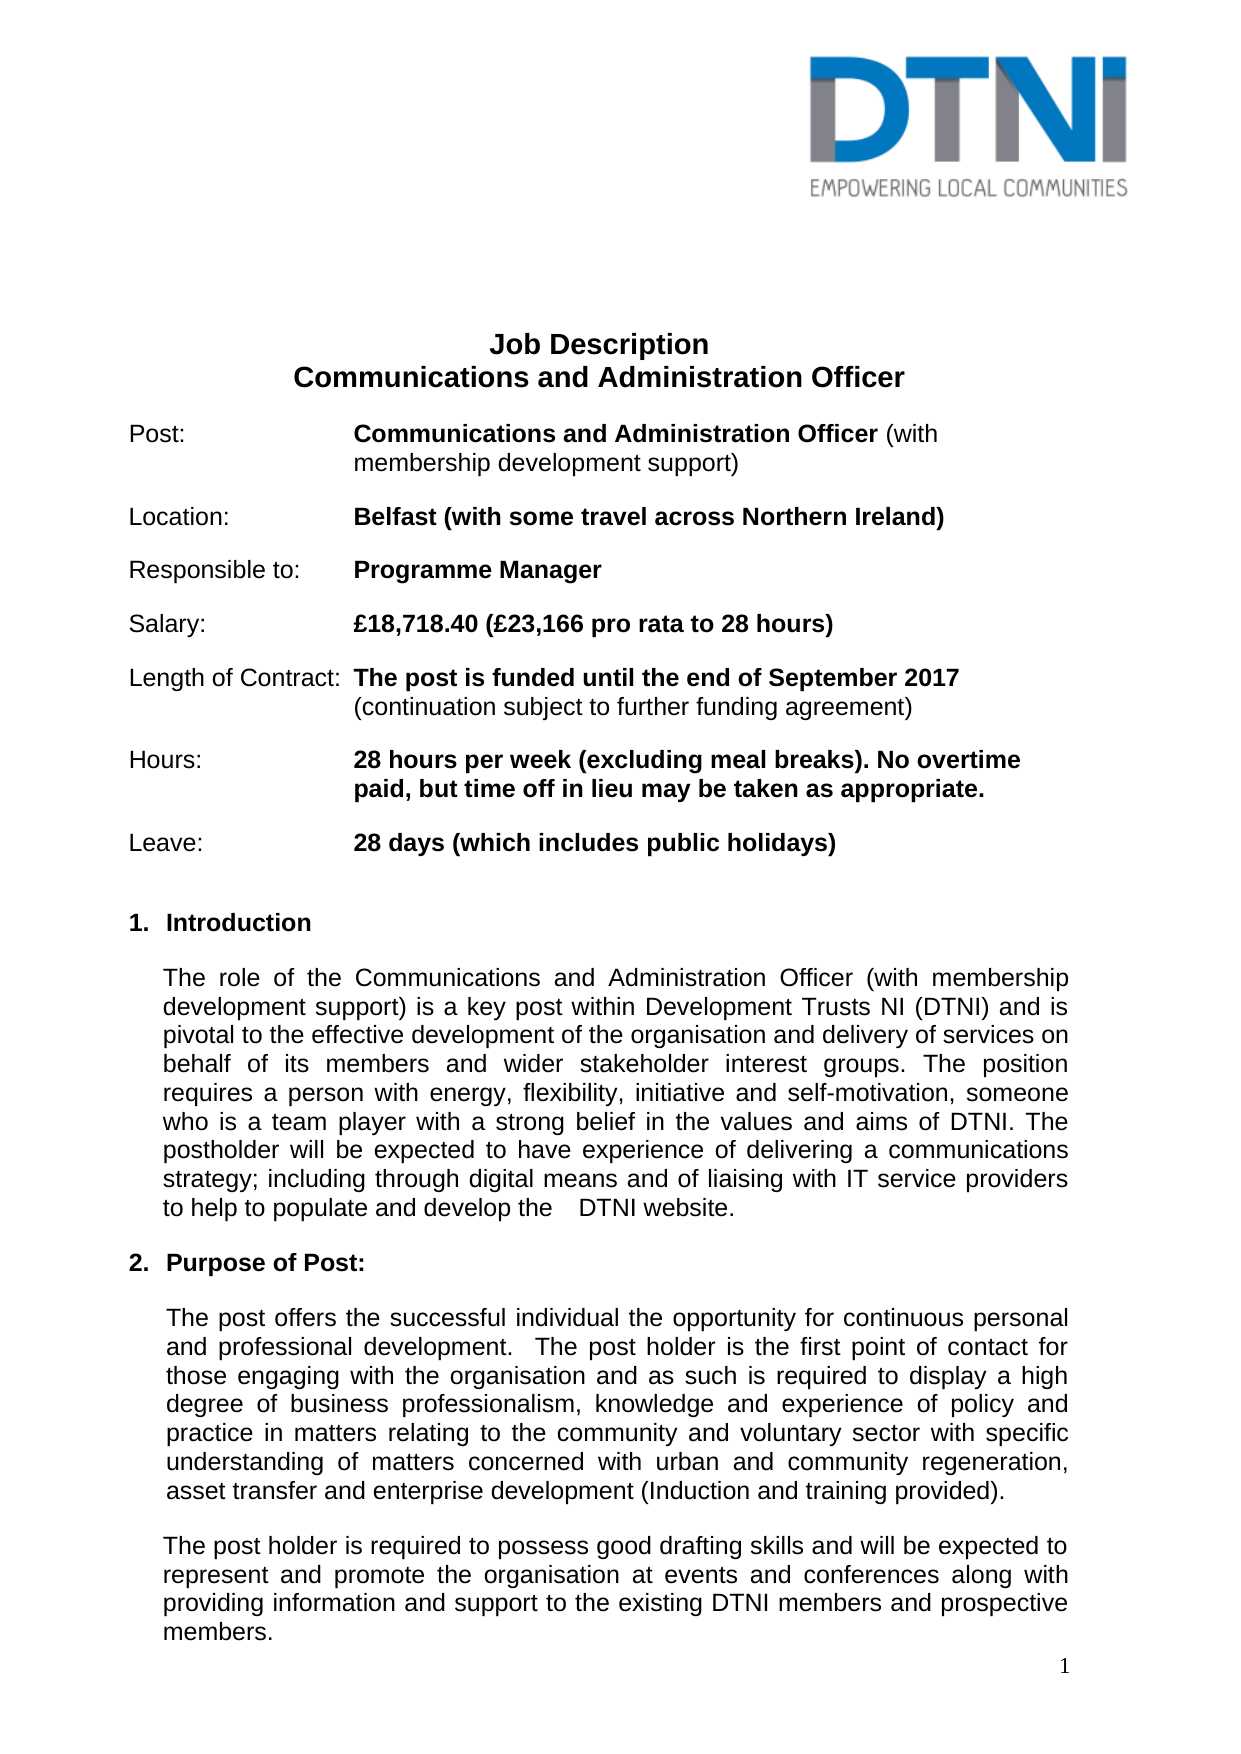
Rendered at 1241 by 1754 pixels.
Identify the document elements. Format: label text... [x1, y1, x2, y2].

text Length of Contract: The post is funded until the end of September 2017 (continuation subject to further funding agreement) [128, 663, 1070, 720]
list Introduction [128, 908, 1070, 937]
picture [805, 48, 1133, 203]
text The post holder is required to possess good drafting skills and will be expected to represent and promote the organisation at events and conferences along with providing information and support to the existing DTNI members and prospective members. [163, 1531, 1070, 1646]
text The post offers the successful individual the opportunity for continuous personal and professional development. The post holder is the first point of contact for those engaging with the organisation and as such is required to display a high degree of business professionalism, knowledge and experience of policy and practice in matters relating to the community and voluntary sector with specific understanding of matters concerned with urban and community regeneration, asset transfer and enterprise development (Induction and training provided). [166, 1303, 1070, 1504]
text Responsible to: Programme Manager [128, 555, 1070, 584]
text Job Description [128, 327, 1070, 361]
text The role of the Communications and Administration Officer (with membership development support) is a key post within Development Trusts NI (DTNI) and is pivotal to the effective development of the organisation and delivery of services on behalf of its members and wider stakeholder interest groups. The position requires a person with energy, flexibility, initiative and self-motivation, someone who is a team player with a strong belief in the values and aims of DTNI. The postholder will be expected to have experience of delivering a communications strategy; including through digital means and of liaising with IT service providers to help to populate and develop the DTNI website. [163, 963, 1070, 1222]
list Purpose of Post: [128, 1248, 1070, 1277]
text Hours: 28 hours per week (excluding meal breaks). No overtime paid, but time off in lieu may be taken as appropriate. [128, 745, 1070, 803]
text Post: Communications and Administration Officer (with membership development support) [128, 419, 1070, 477]
text Leave: 28 days (which includes public holidays) [128, 828, 1070, 857]
text Salary: £18,718.40 (£23,166 pro rata to 28 hours) [128, 609, 1070, 638]
text Communications and Administration Officer [128, 361, 1070, 394]
text Location: Belfast (with some travel across Northern Ireland) [128, 502, 1070, 530]
